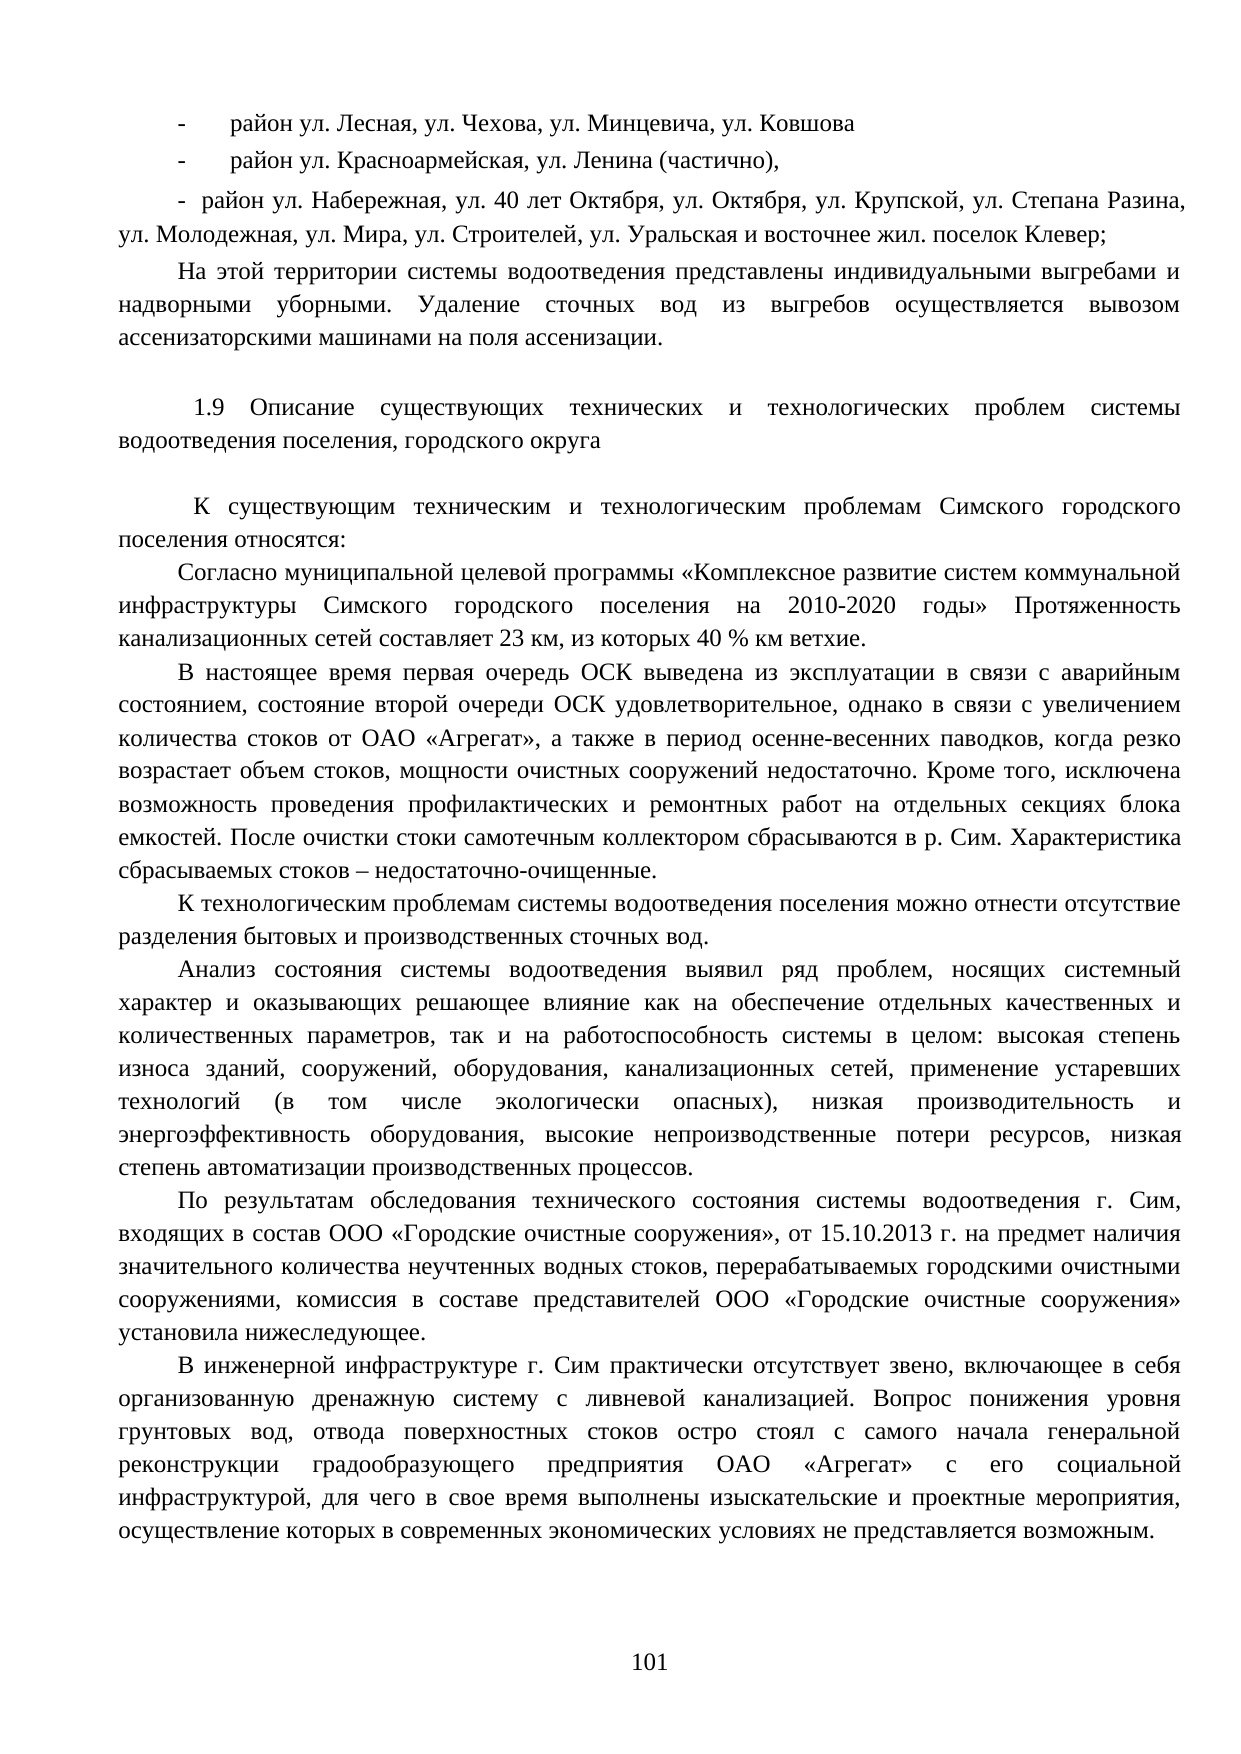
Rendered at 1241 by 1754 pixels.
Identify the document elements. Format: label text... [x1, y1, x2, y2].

list район ул. Лесная, ул. Чехова, ул. Минцевича, ул. Ковшова [118, 108, 1205, 137]
list район ул. Красноармейская, ул. Ленина (частично), [118, 146, 1181, 174]
list К существующим техническим и технологическим проблемам Симского городского поселения относятся: [118, 491, 1181, 553]
text В настоящее время первая очередь ОСК выведена из эксплуатации в связи с аварийным состоянием, состояние второй очереди ОСК удовлетворительное, однако в связи с увеличением количества стоков от ОАО «Агрегат», а также в период осенне-весенних паводков, когда резко возрастает объем стоков, мощности очистных сооружений недостаточно. Кроме того, исключена возможность проведения профилактических и ремонтных работ на отдельных секциях блока емкостей. После очистки стоки самотечным коллектором сбрасываются в р. Сим. Характеристика сбрасываемых стоков – недостаточно-очищенные. [118, 657, 1182, 883]
list На этой территории системы водоотведения представлены индивидуальными выгребами и надворными уборными. Удаление сточных вод из выгребов осуществляется вывозом ассенизаторскими машинами на поля ассенизации. [118, 256, 1181, 351]
text По результатам обследования технического состояния системы водоотведения г. Сим, входящих в состав ООО «Городские очистные сооружения», от 15.10.2013 г. на предмет наличия значительного количества неучтенных водных стоков, перерабатываемых городскими очистными сооружениями, комиссия в составе представителей ООО «Городские очистные сооружения» установила нижеследующее. [118, 1185, 1182, 1346]
text К технологическим проблемам системы водоотведения поселения можно отнести отсутствие разделения бытовых и производственных сточных вод. [118, 888, 1182, 949]
list 1.9 Описание существующих технических и технологических проблем системы водоотведения поселения, городского округа [118, 392, 1181, 454]
text Согласно муниципальной целевой программы «Комплексное развитие систем коммунальной инфраструктуры Симского городского поселения на 2010-2020 годы» Протяженность канализационных сетей составляет 23 км, из которых 40 % км ветхие. [118, 557, 1182, 652]
text В инженерной инфраструктуре г. Сим практически отсутствует звено, включающее в себя организованную дренажную систему с ливневой канализацией. Вопрос понижения уровня грунтовых вод, отвода поверхностных стоков остро стоял с самого начала генеральной реконструкции градообразующего предприятия ОАО «Агрегат» с его социальной инфраструктурой, для чего в свое время выполнены изыскательские и проектные мероприятия, осуществление которых в современных экономических условиях не представляется возможным. [118, 1350, 1181, 1544]
text Анализ состояния системы водоотведения выявил ряд проблем, носящих системный характер и оказывающих решающее влияние как на обеспечение отдельных качественных и количественных параметров, так и на работоспособность системы в целом: высокая степень износа зданий, сооружений, оборудования, канализационных сетей, применение устаревших технологий (в том числе экологически опасных), низкая производительность и энергоэффективность оборудования, высокие непроизводственные потери ресурсов, низкая степень автоматизации производственных процессов. [118, 954, 1182, 1181]
list - район ул. Набережная, ул. 40 лет Октября, ул. Октября, ул. Крупской, ул. Степана Разина, ул. Молодежная, ул. Мира, ул. Строителей, ул. Уральская и восточнее жил. поселок Клевер; [118, 186, 1188, 247]
